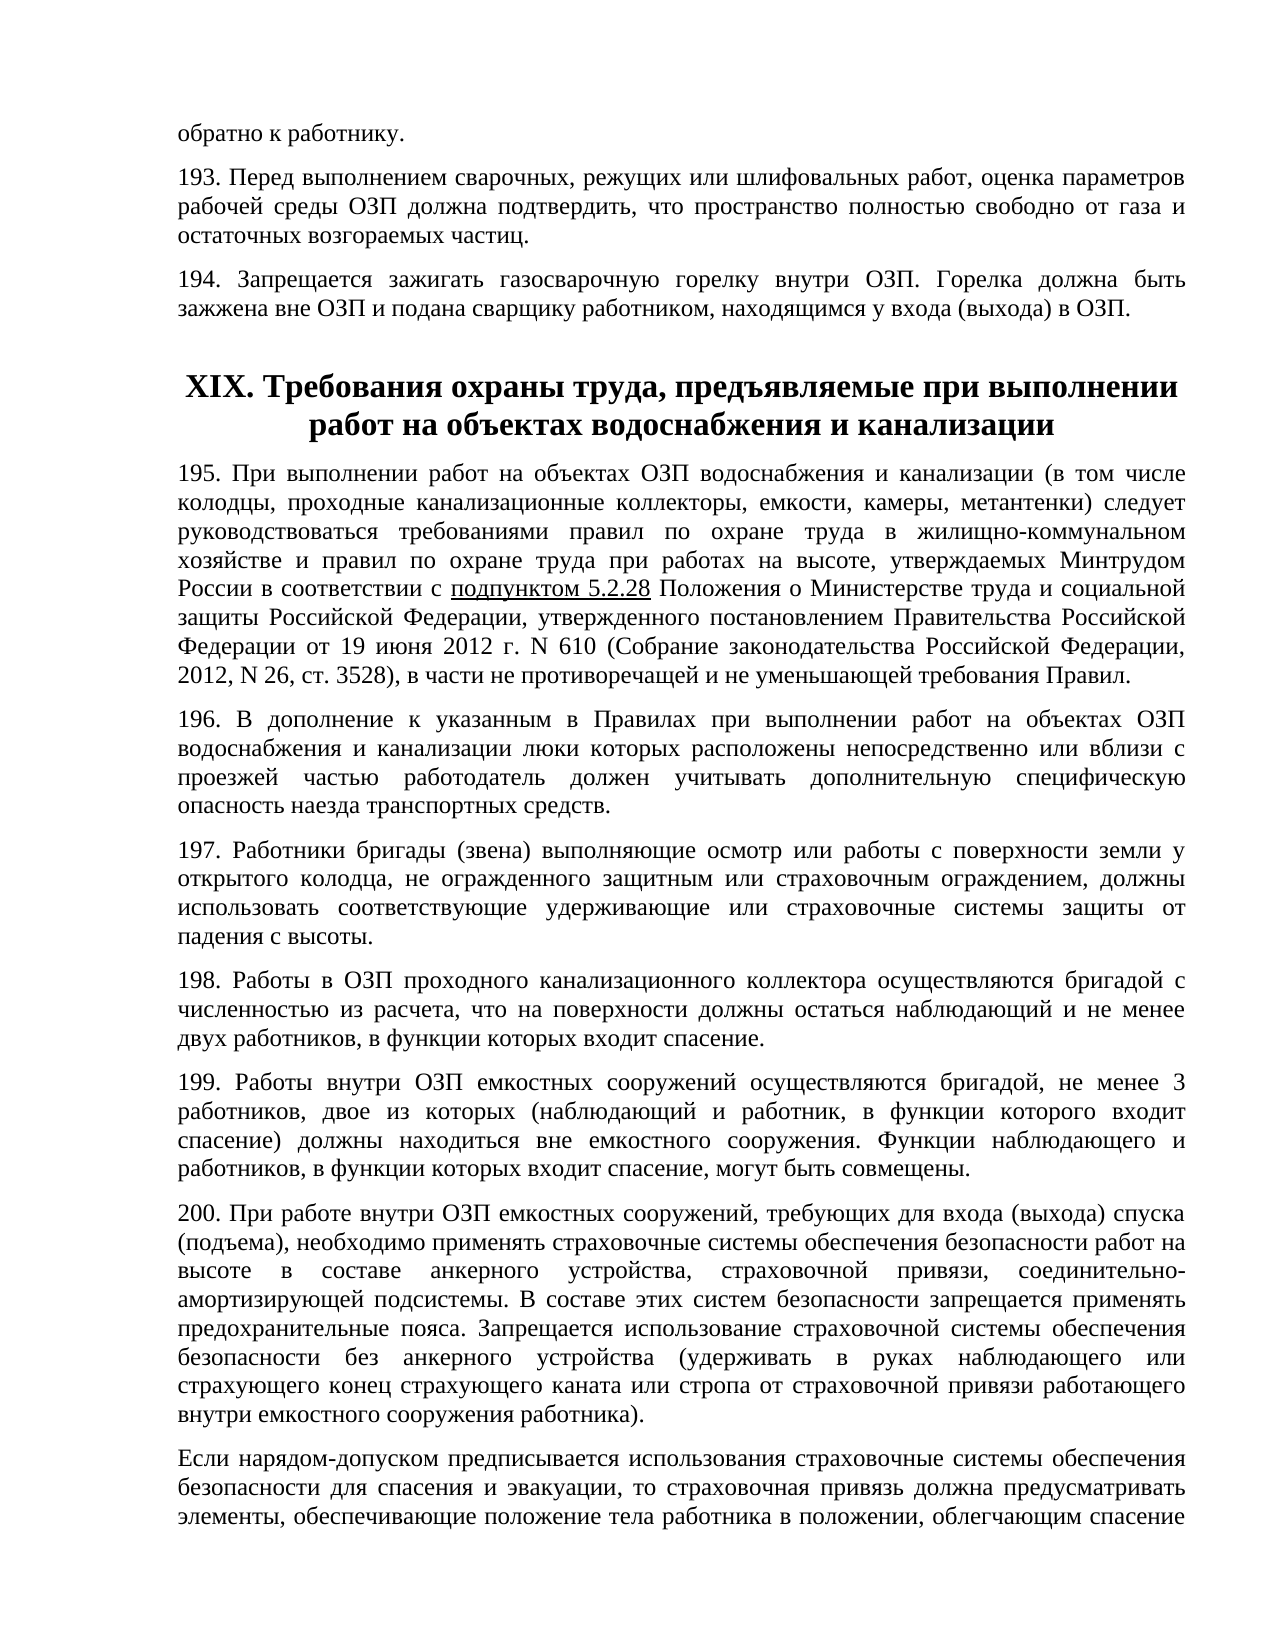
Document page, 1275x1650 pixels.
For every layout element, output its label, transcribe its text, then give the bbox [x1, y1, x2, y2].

text 193. Перед выполнением сварочных, режущих или шлифовальных работ, оценка параметров рабочей среды ОЗП должна подтвердить, что пространство полностью свободно от газа и остаточных возгораемых частиц. [177, 162, 1186, 249]
text 197. Работники бригады (звена) выполняющие осмотр или работы с поверхности земли у открытого колодца, не огражденного защитным или страховочным ограждением, должны использовать соответствующие удерживающие или страховочные системы защиты от падения с высоты. [177, 835, 1186, 950]
text 200. При работе внутри ОЗП емкостных сооружений, требующих для входа (выхода) спуска (подъема), необходимо применять страховочные системы обеспечения безопасности работ на высоте в составе анкерного устройства, страховочной привязи, соединительно-амортизирующей подсистемы. В составе этих систем безопасности запрещается применять предохранительные пояса. Запрещается использование страховочной системы обеспечения безопасности без анкерного устройства (удерживать в руках наблюдающего или страхующего конец страхующего каната или стропа от страховочной привязи работающего внутри емкостного сооружения работника). [177, 1198, 1186, 1428]
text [177, 118, 1186, 147]
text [177, 1443, 1186, 1530]
text 198. Работы в ОЗП проходного канализационного коллектора осуществляются бригадой с численностью из расчета, что на поверхности должны остаться наблюдающий и не менее двух работников, в функции которых входит спасение. [177, 965, 1186, 1052]
text 199. Работы внутри ОЗП емкостных сооружений осуществляются бригадой, не менее 3 работников, двое из которых (наблюдающий и работник, в функции которого входит спасение) должны находиться вне емкостного сооружения. Функции наблюдающего и работников, в функции которых входит спасение, могут быть совмещены. [177, 1067, 1186, 1182]
text 194. Запрещается зажигать газосварочную горелку внутри ОЗП. Горелка должна быть зажжена вне ОЗП и подана сварщику работником, находящимся у входа (выхода) в ОЗП. [177, 264, 1186, 322]
text XIX. Требования охраны труда, предъявляемые при выполнении работ на объектах водоснабжения и канализации [177, 366, 1186, 443]
text 195. При выполнении работ на объектах ОЗП водоснабжения и канализации (в том числе колодцы, проходные канализационные коллекторы, емкости, камеры, метантенки) следует руководствоваться требованиями правил по охране труда в жилищно-коммунальном хозяйстве и правил по охране труда при работах на высоте, утверждаемых Минтрудом России в соответствии с подпунктом 5.2.28 Положения о Министерстве труда и социальной защиты Российской Федерации, утвержденного постановлением Правительства Российской Федерации от 19 июня 2012 г. N 610 (Собрание законодательства Российской Федерации, 2012, N 26, ст. 3528), в части не противоречащей и не уменьшающей требования Правил. [177, 458, 1186, 688]
text 196. В дополнение к указанным в Правилах при выполнении работ на объектах ОЗП водоснабжения и канализации люки которых расположены непосредственно или вблизи с проезжей частью работодатель должен учитывать дополнительную специфическую опасность наезда транспортных средств. [177, 704, 1186, 819]
